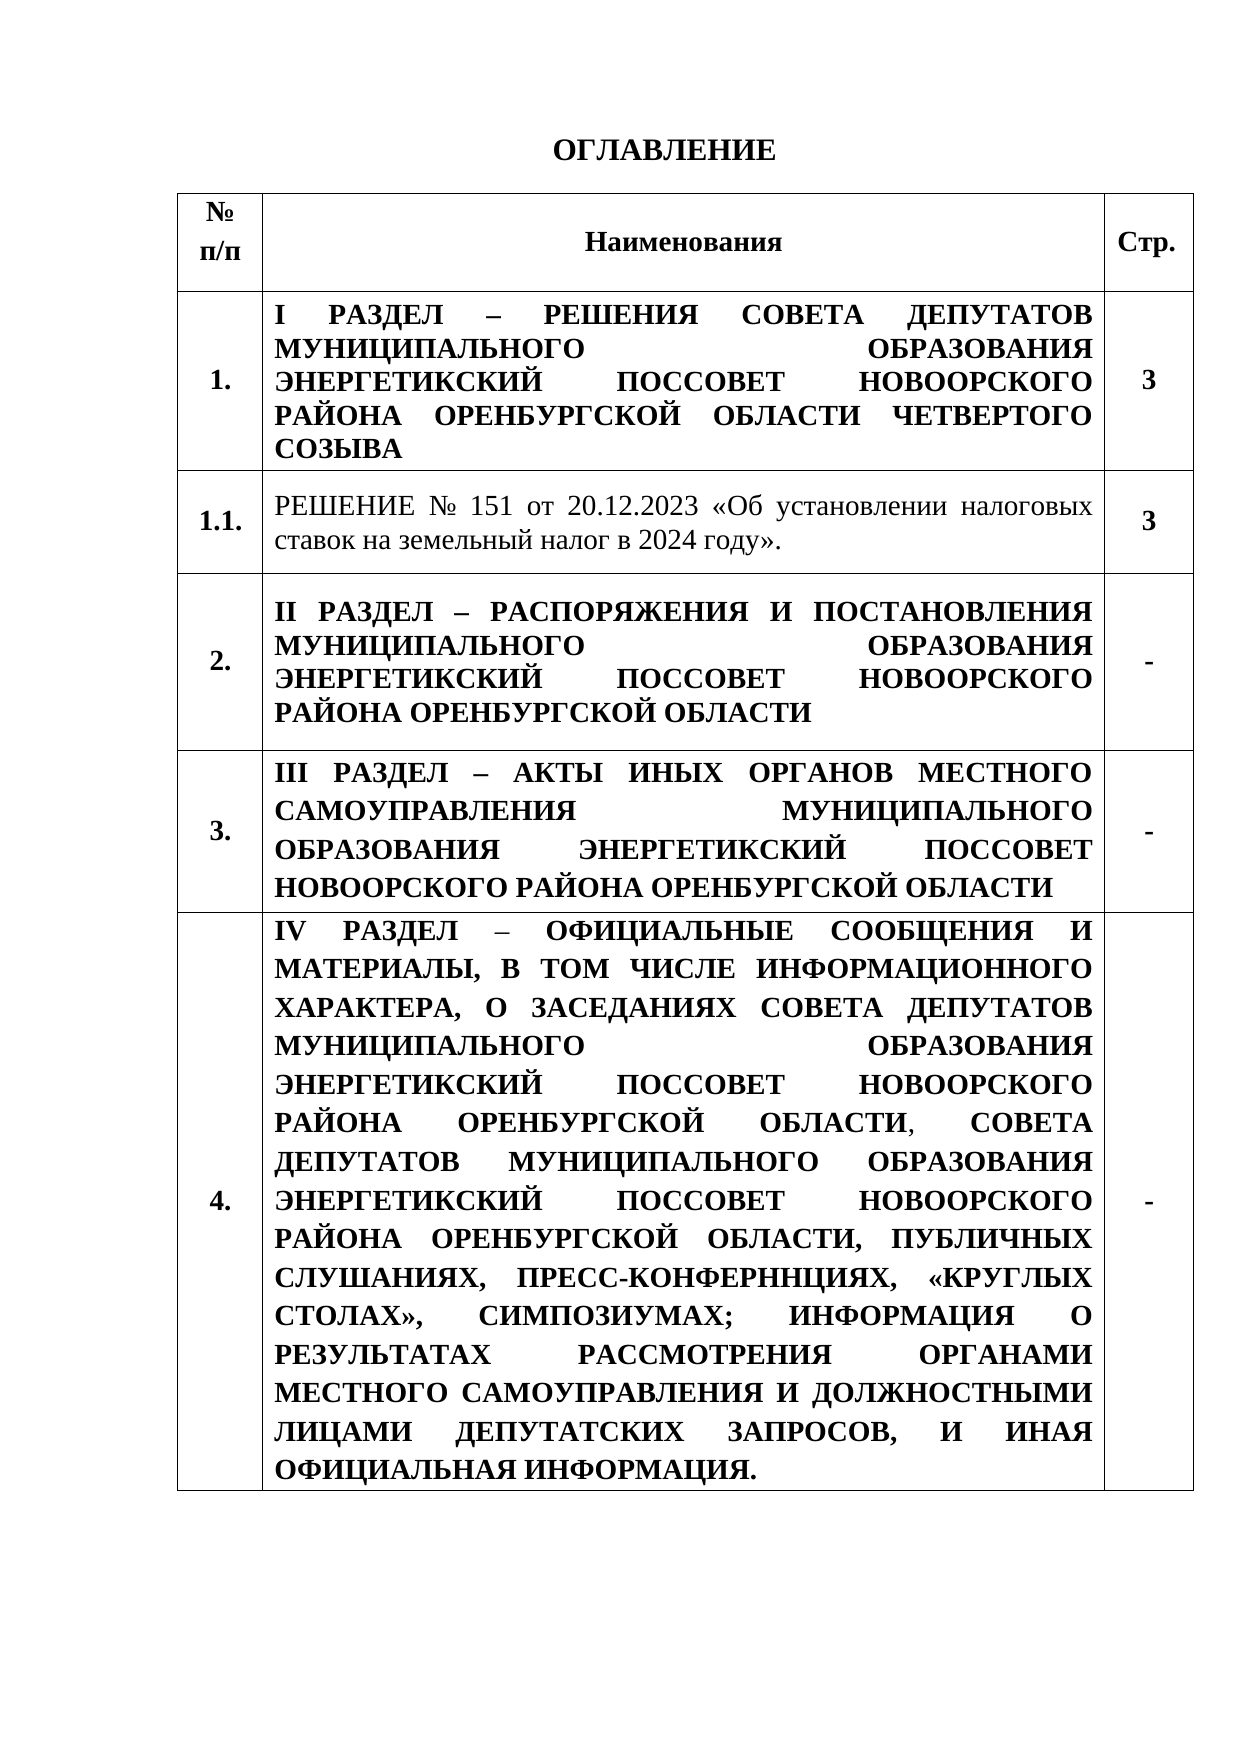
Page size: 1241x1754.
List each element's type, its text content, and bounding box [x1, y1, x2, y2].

table_header Наименования [263, 194, 1104, 291]
table_header № п/п [178, 194, 262, 291]
table_cell 2. [178, 574, 262, 750]
table_cell - [1105, 913, 1193, 1490]
table_header Стр. [1105, 194, 1193, 291]
text ОГЛАВЛЕНИЕ [177, 131, 1152, 167]
table_cell I РАЗДЕЛ – РЕШЕНИЯ СОВЕТА ДЕПУТАТОВ МУНИЦИПАЛЬНОГО ОБРАЗОВАНИЯ ЭНЕРГЕТИКСКИЙ ПОССОВЕТ НОВООРСКОГО РАЙОНА ОРЕНБУРГСКОЙ ОБЛАСТИ ЧЕТВЕРТОГО СОЗЫВА [263, 292, 1104, 470]
table_cell 3 [1105, 292, 1193, 470]
table_cell 4. [178, 913, 262, 1490]
table_cell II РАЗДЕЛ – РАСПОРЯЖЕНИЯ И ПОСТАНОВЛЕНИЯ МУНИЦИПАЛЬНОГО ОБРАЗОВАНИЯ ЭНЕРГЕТИКСКИЙ ПОССОВЕТ НОВООРСКОГО РАЙОНА ОРЕНБУРГСКОЙ ОБЛАСТИ [263, 574, 1104, 750]
table_cell - [1105, 574, 1193, 750]
table_cell - [1105, 751, 1193, 912]
table_cell РЕШЕНИЕ № 151 от 20.12.2023 «Об установлении налоговых ставок на земельный налог в 2024 году». [263, 471, 1104, 573]
table_cell III РАЗДЕЛ – АКТЫ ИНЫХ ОРГАНОВ МЕСТНОГО САМОУПРАВЛЕНИЯ МУНИЦИПАЛЬНОГО ОБРАЗОВАНИЯ ЭНЕРГЕТИКСКИЙ ПОССОВЕТ НОВООРСКОГО РАЙОНА ОРЕНБУРГСКОЙ ОБЛАСТИ [263, 751, 1104, 912]
table_cell 3 [1105, 471, 1193, 573]
table_cell 1. [178, 292, 262, 470]
table_cell 3. [178, 751, 262, 912]
table_cell IV РАЗДЕЛ – ОФИЦИАЛЬНЫЕ СООБЩЕНИЯ И МАТЕРИАЛЫ, В ТОМ ЧИСЛЕ ИНФОРМАЦИОННОГО ХАРАКТЕРА, О ЗАСЕДАНИЯХ СОВЕТА ДЕПУТАТОВ МУНИЦИПАЛЬНОГО ОБРАЗОВАНИЯ ЭНЕРГЕТИКСКИЙ ПОССОВЕТ НОВООРСКОГО РАЙОНА ОРЕНБУРГСКОЙ ОБЛАСТИ, СОВЕТА ДЕПУТАТОВ МУНИЦИПАЛЬНОГО ОБРАЗОВАНИЯ ЭНЕРГЕТИКСКИЙ ПОССОВЕТ НОВООРСКОГО РАЙОНА ОРЕНБУРГСКОЙ ОБЛАСТИ, ПУБЛИЧНЫХ СЛУШАНИЯХ, ПРЕСС-КОНФЕРННЦИЯХ, «КРУГЛЫХ СТОЛАХ», СИМПОЗИУМАХ; ИНФОРМАЦИЯ О РЕЗУЛЬТАТАХ РАССМОТРЕНИЯ ОРГАНАМИ МЕСТНОГО САМОУПРАВЛЕНИЯ И ДОЛЖНОСТНЫМИ ЛИЦАМИ ДЕПУТАТСКИХ ЗАПРОСОВ, И ИНАЯ ОФИЦИАЛЬНАЯ ИНФОРМАЦИЯ. [263, 913, 1104, 1490]
table_cell 1.1. [178, 471, 262, 573]
